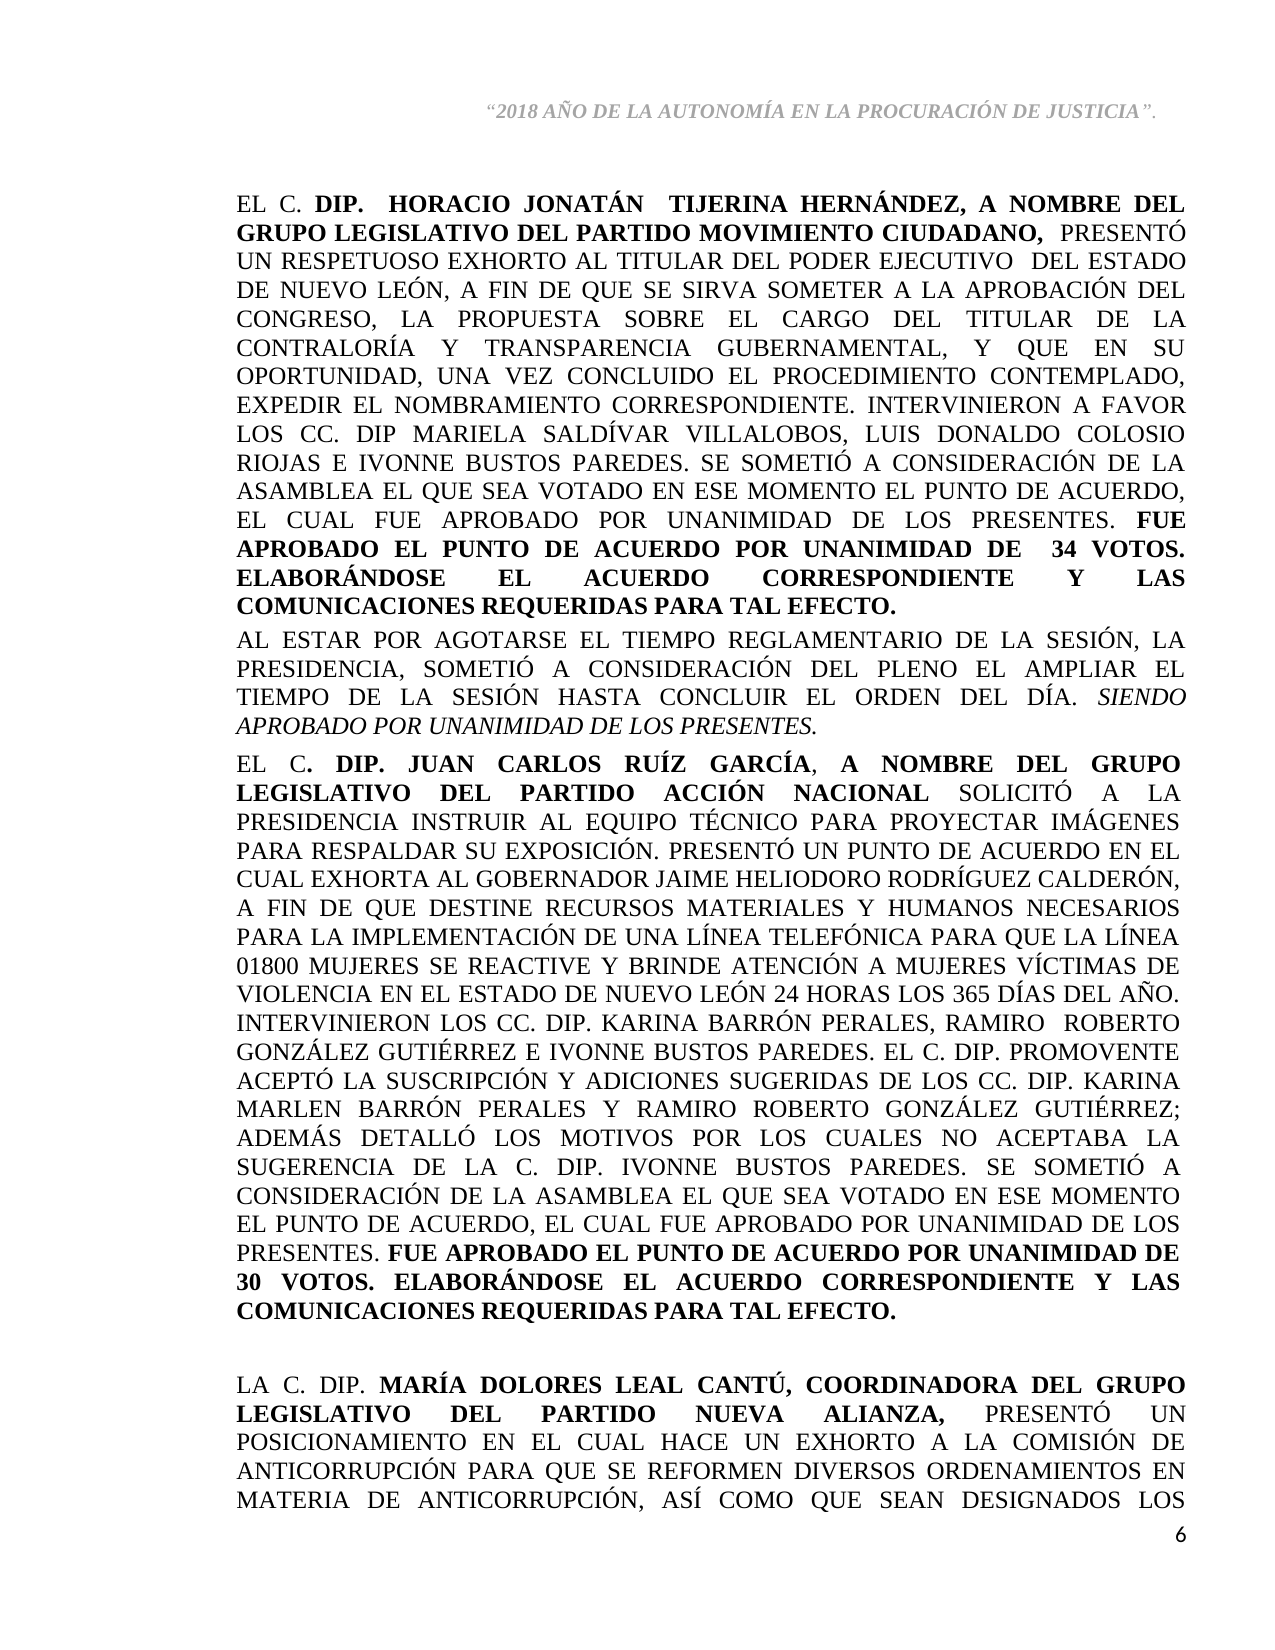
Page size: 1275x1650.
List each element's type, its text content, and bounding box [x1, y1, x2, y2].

text EL C. DIP. JUAN CARLOS RUÍZ GARCÍA, A NOMBRE DEL GRUPO LEGISLATIVO DEL PARTIDO ACCIÓN NACIONAL SOLICITÓ A LA PRESIDENCIA INSTRUIR AL EQUIPO TÉCNICO PARA PROYECTAR IMÁGENES PARA RESPALDAR SU EXPOSICIÓN. PRESENTÓ UN PUNTO DE ACUERDO EN EL CUAL EXHORTA AL GOBERNADOR JAIME HELIODORO RODRÍGUEZ CALDERÓN, A FIN DE QUE DESTINE RECURSOS MATERIALES Y HUMANOS NECESARIOS PARA LA IMPLEMENTACIÓN DE UNA LÍNEA TELEFÓNICA PARA QUE LA LÍNEA 01800 MUJERES SE REACTIVE Y BRINDE ATENCIÓN A MUJERES VÍCTIMAS DE VIOLENCIA EN EL ESTADO DE NUEVO LEÓN 24 HORAS LOS 365 DÍAS DEL AÑO. INTERVINIERON LOS CC. DIP. KARINA BARRÓN PERALES, RAMIRO ROBERTO GONZÁLEZ GUTIÉRREZ E IVONNE BUSTOS PAREDES. EL C. DIP. PROMOVENTE ACEPTÓ LA SUSCRIPCIÓN Y ADICIONES SUGERIDAS DE LOS CC. DIP. KARINA MARLEN BARRÓN PERALES Y RAMIRO ROBERTO GONZÁLEZ GUTIÉRREZ; ADEMÁS DETALLÓ LOS MOTIVOS POR LOS CUALES NO ACEPTABA LA SUGERENCIA DE LA C. DIP. IVONNE BUSTOS PAREDES. SE SOMETIÓ A CONSIDERACIÓN DE LA ASAMBLEA EL QUE SEA VOTADO EN ESE MOMENTO EL PUNTO DE ACUERDO, EL CUAL FUE APROBADO POR UNANIMIDAD DE LOS PRESENTES. FUE APROBADO EL PUNTO DE ACUERDO POR UNANIMIDAD DE 30 VOTOS. ELABORÁNDOSE EL ACUERDO CORRESPONDIENTE Y LAS COMUNICACIONES REQUERIDAS PARA TAL EFECTO. [236, 749, 1181, 1324]
text EL C. DIP. HORACIO JONATÁN TIJERINA HERNÁNDEZ, A NOMBRE DEL GRUPO LEGISLATIVO DEL PARTIDO MOVIMIENTO CIUDADANO, PRESENTÓ UN RESPETUOSO EXHORTO AL TITULAR DEL PODER EJECUTIVO DEL ESTADO DE NUEVO LEÓN, A FIN DE QUE SE SIRVA SOMETER A LA APROBACIÓN DEL CONGRESO, LA PROPUESTA SOBRE EL CARGO DEL TITULAR DE LA CONTRALORÍA Y TRANSPARENCIA GUBERNAMENTAL, Y QUE EN SU OPORTUNIDAD, UNA VEZ CONCLUIDO EL PROCEDIMIENTO CONTEMPLADO, EXPEDIR EL NOMBRAMIENTO CORRESPONDIENTE. INTERVINIERON A FAVOR LOS CC. DIP MARIELA SALDÍVAR VILLALOBOS, LUIS DONALDO COLOSIO RIOJAS E IVONNE BUSTOS PAREDES. SE SOMETIÓ A CONSIDERACIÓN DE LA ASAMBLEA EL QUE SEA VOTADO EN ESE MOMENTO EL PUNTO DE ACUERDO, EL CUAL FUE APROBADO POR UNANIMIDAD DE LOS PRESENTES. FUE APROBADO EL PUNTO DE ACUERDO POR UNANIMIDAD DE 34 VOTOS. ELABORÁNDOSE EL ACUERDO CORRESPONDIENTE Y LAS COMUNICACIONES REQUERIDAS PARA TAL EFECTO. [236, 189, 1186, 620]
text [236, 1370, 1186, 1514]
text AL ESTAR POR AGOTARSE EL TIEMPO REGLAMENTARIO DE LA SESIÓN, LA PRESIDENCIA, SOMETIÓ A CONSIDERACIÓN DEL PLENO EL AMPLIAR EL TIEMPO DE LA SESIÓN HASTA CONCLUIR EL ORDEN DEL DÍA. SIENDO APROBADO POR UNANIMIDAD DE LOS PRESENTES. [236, 625, 1186, 740]
